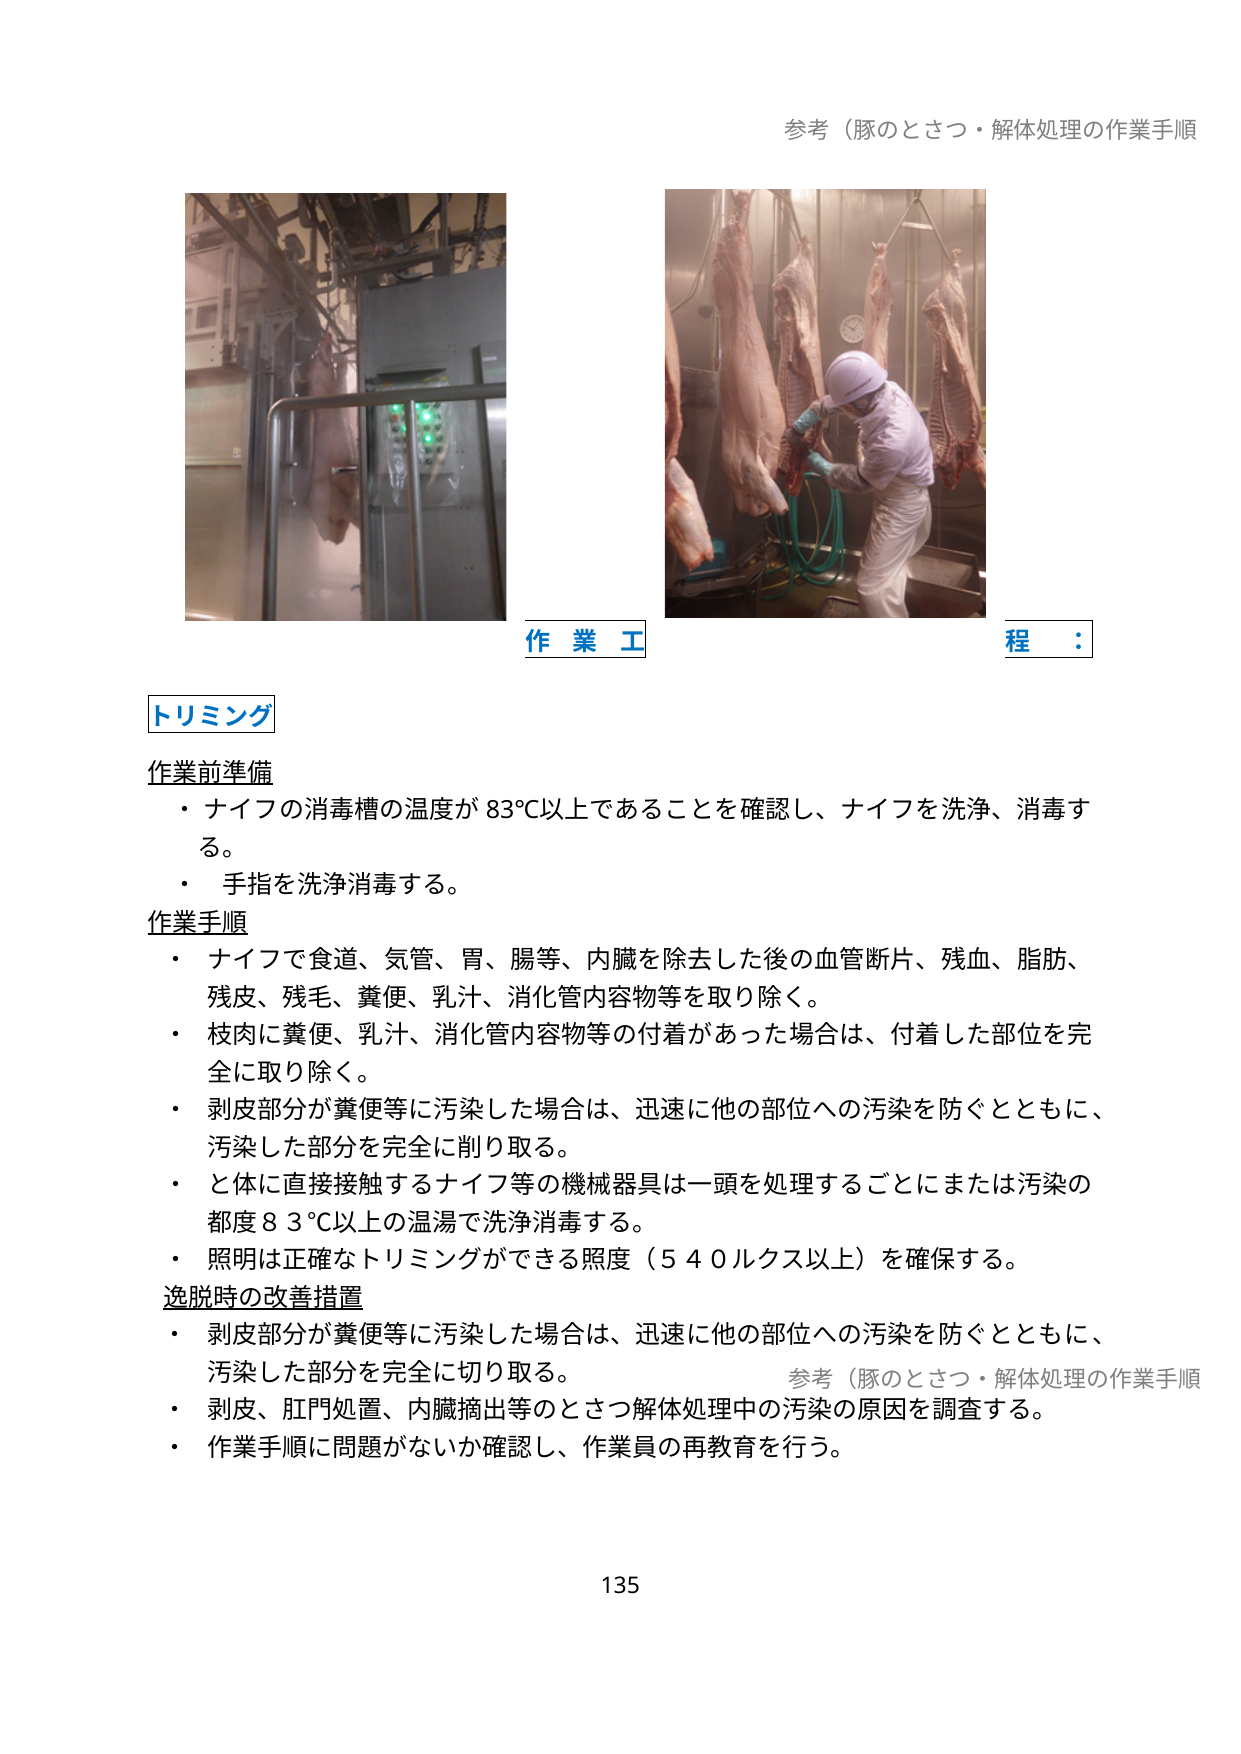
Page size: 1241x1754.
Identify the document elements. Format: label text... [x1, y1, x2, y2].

text 逸脱時の改善措置 [163, 1277, 1092, 1314]
list 照明は正確なトリミングができる照度（５４０ルクス以上）を確保する。 [163, 1239, 1092, 1277]
list ナイフで食道、気管、胃、腸等、内臓を除去した後の血管断片、残血、脂肪、残皮、残毛、糞便、乳汁、消化管内容物等を取り除く。 [163, 939, 1092, 1014]
list と体に直接接触するナイフ等の機械器具は一頭を処理するごとにまたは汚染の都度８３℃以上の温湯で洗浄消毒する。 [163, 1164, 1092, 1239]
list 剥皮部分が糞便等に汚染した場合は、迅速に他の部位への汚染を防ぐとともに、汚染した部分を完全に削り取る。 [163, 1089, 1092, 1164]
text 作業前準備 [148, 752, 1092, 789]
list 剥皮部分が糞便等に汚染した場合は、迅速に他の部位への汚染を防ぐとともに、汚染した部分を完全に切り取る。 [162, 1314, 1092, 1389]
text 作業工程： トリミング [148, 602, 1092, 752]
picture [664, 189, 986, 618]
list 枝肉に糞便、乳汁、消化管内容物等の付着があった場合は、付着した部位を完全に取り除く。 [163, 1014, 1092, 1089]
picture [185, 193, 507, 621]
list 剥皮、肛門処置、内臓摘出等のとさつ解体処理中の汚染の原因を調査する。 [162, 1389, 1092, 1427]
list 作業手順に問題がないか確認し、作業員の再教育を行う。 [162, 1427, 1092, 1464]
text ・ 手指を洗浄消毒する。 [148, 864, 1092, 902]
text ・ ナイフの消毒槽の温度が83℃以上であることを確認し、ナイフを洗浄、消毒する。 [148, 789, 1092, 864]
text 作業手順 [148, 902, 1092, 939]
